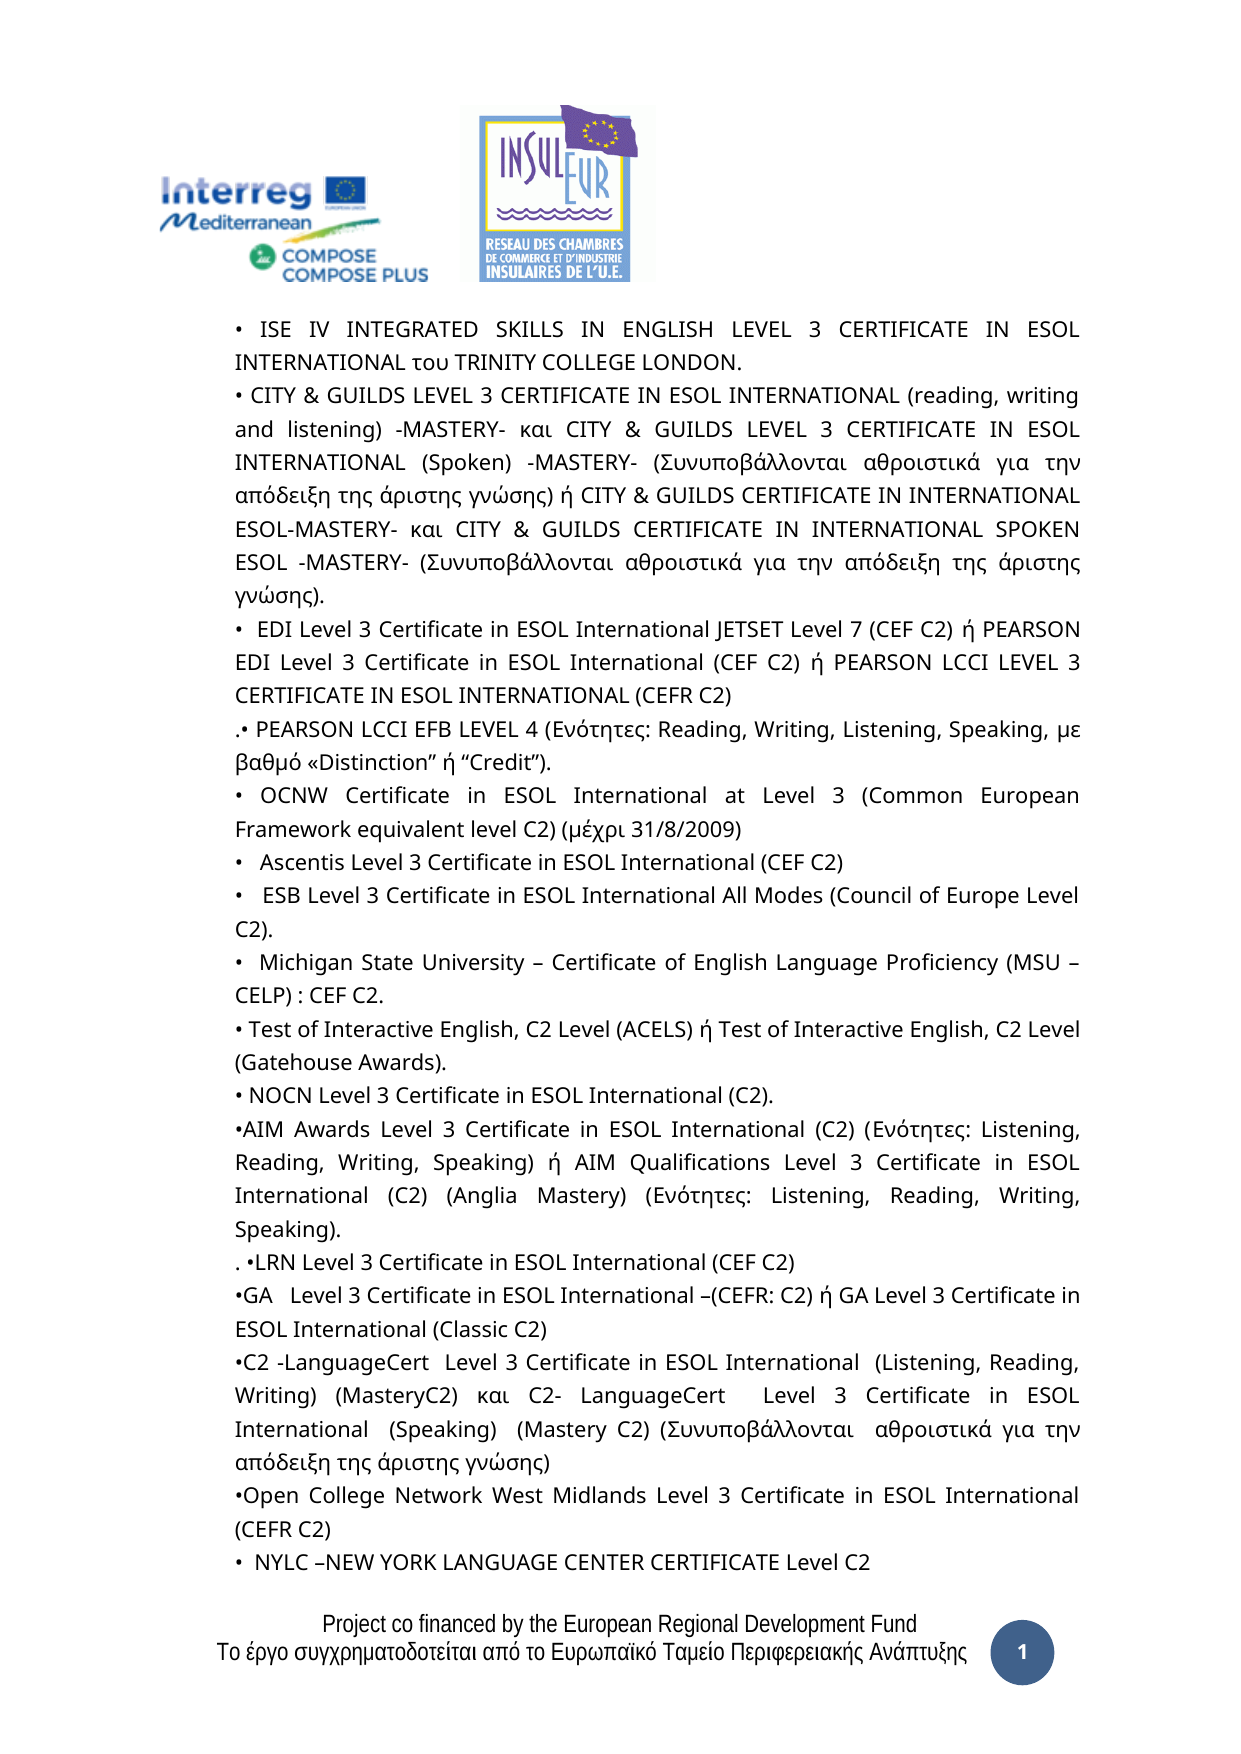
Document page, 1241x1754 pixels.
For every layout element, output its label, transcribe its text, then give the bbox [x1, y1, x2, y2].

list • Michigan State University – Certificate of English Language Proficiency (MSU – CELP) : CEF C2. [234, 944, 1081, 1010]
list • NOCN Level 3 Certificate in ESOL International (C2). [234, 1077, 1081, 1110]
list • EDI Level 3 Certificate in ESOL International JETSET Level 7 (CEF C2) ή PEARSON EDI Level 3 Certificate in ESOL International (CEF C2) ή PEARSON LCCI LEVEL 3 CERTIFICATE IN ESOL INTERNATIONAL (CEFR C2) [234, 610, 1081, 710]
list •Open College Network West Midlands Level 3 Certificate in ESOL International (CEFR C2) [234, 1477, 1081, 1544]
picture [159, 176, 429, 282]
list .• PEARSON LCCI EFB LEVEL 4 (Ενότητες: Reading, Writing, Listening, Speaking, με βαθμό «Distinction” ή “Credit”). [234, 710, 1081, 777]
list •AIM Awards Level 3 Certificate in ESOL International (C2) (Ενότητες: Listening, Reading, Writing, Speaking) ή AIM Qualifications Level 3 Certificate in ESOL International (C2) (Anglia Mastery) (Ενότητες: Listening, Reading, Writing, Speaking). [234, 1110, 1081, 1244]
list •C2 -LanguageCert Level 3 Certificate in ESOL International (Listening, Reading, Writing) (MasteryC2) και C2- LanguageCert Level 3 Certificate in ESOL International (Speaking) (Mastery C2) (Συνυποβάλλονται αθροιστικά για την απόδειξη της άριστης γνώσης) [234, 1344, 1081, 1477]
list • Ascentis Level 3 Certificate in ESOL International (CEF C2) [234, 844, 1081, 877]
list • ESB Level 3 Certificate in ESOL International All Modes (Council of Europe Level C2). [234, 877, 1081, 944]
list • CITY & GUILDS LEVEL 3 CERTIFICATE IN ESOL INTERNATIONAL (reading, writing and listening) -MASTERY- και CITY & GUILDS LEVEL 3 CERTIFICATE IN ESOL INTERNATIONAL (Spoken) -MASTERY- (Συνυποβάλλονται αθροιστικά για την απόδειξη της άριστης γνώσης) ή CITY & GUILDS CERTIFICATE IN INTERNATIONAL ESOL-MASTERY- και CITY & GUILDS CERTIFICATE IN INTERNATIONAL SPOKEN ESOL -MASTERY- (Συνυποβάλλονται αθροιστικά για την απόδειξη της άριστης γνώσης). [234, 377, 1081, 610]
list • OCNW Certificate in ESOL International at Level 3 (Common European Framework equivalent level C2) (μέχρι 31/8/2009) [234, 777, 1081, 844]
list . •LRN Level 3 Certificate in ESOL International (CEF C2) [234, 1244, 1081, 1277]
list •GA Level 3 Certificate in ESOL International –(CEFR: C2) ή GA Level 3 Certificate in ESOL International (Classic C2) [234, 1277, 1081, 1344]
list • ISE IV INTEGRATED SKILLS IN ENGLISH LEVEL 3 CERTIFICATE IN ESOL INTERNATIONAL του TRINITY COLLEGE LONDON. [234, 310, 1081, 377]
list • Test of Interactive English, C2 Level (ACELS) ή Test of Interactive English, C2 Level (Gatehouse Awards). [234, 1010, 1081, 1077]
list • NYLC –NEW YORK LANGUAGE CENTER CERTIFICATE Level C2 [234, 1544, 1081, 1577]
picture [459, 105, 657, 282]
